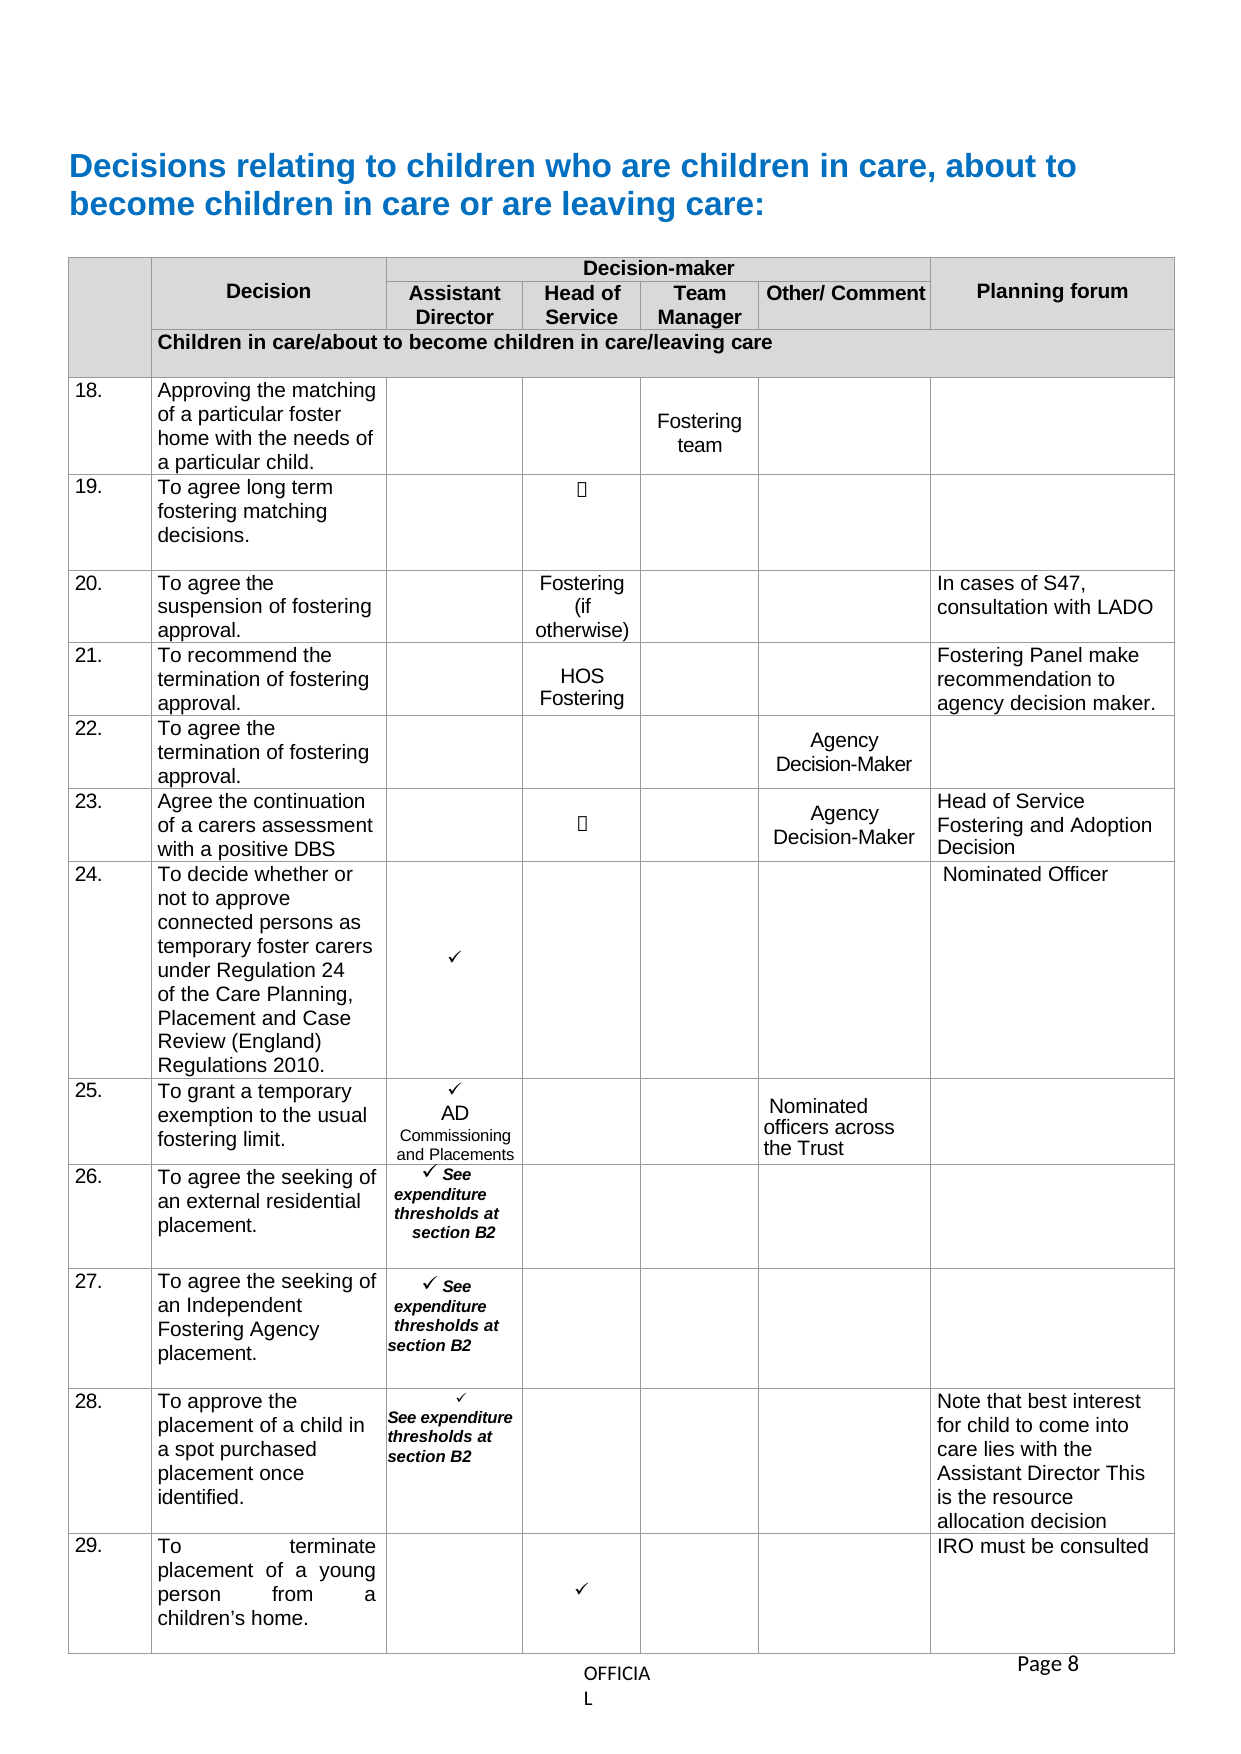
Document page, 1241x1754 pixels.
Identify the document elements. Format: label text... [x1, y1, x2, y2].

table_cell See expenditure thresholds at section B2 [387, 1165, 522, 1268]
table_cell [641, 643, 758, 715]
table_cell To terminate placement of a young person from a children’s home. [152, 1534, 386, 1653]
table_cell [759, 1269, 930, 1388]
table_cell Nominated Officer [931, 862, 1174, 1078]
table_cell [523, 1079, 640, 1164]
table_cell Agency Decision-Maker [759, 716, 930, 788]
table_cell [931, 1079, 1174, 1164]
table_cell  [523, 789, 640, 861]
table_cell [523, 1534, 640, 1653]
table_cell To recommend the termination of fostering approval. [152, 643, 386, 715]
table_cell [641, 1534, 758, 1653]
table_cell [387, 571, 522, 642]
table_cell To agree the suspension of fostering approval. [152, 571, 386, 642]
table_cell In cases of S47, consultation with LADO [931, 571, 1174, 642]
text Decisions relating to children who are children in care, about to become children in care or are leaving care: [69, 146, 1186, 223]
table_cell [641, 1389, 758, 1533]
table_cell [641, 1165, 758, 1268]
table_cell [387, 862, 522, 1078]
table_cell [641, 862, 758, 1078]
table_cell [931, 1165, 1174, 1268]
table_cell [387, 378, 522, 474]
table_cell Fostering (if otherwise) [523, 571, 640, 642]
table_cell 26. [69, 1165, 151, 1268]
table_cell Nominated officers across the Trust [759, 1079, 930, 1164]
table_header [69, 258, 151, 377]
table_cell 21. [69, 643, 151, 715]
table_cell To approve the placement of a child in a spot purchased placement once identified. [152, 1389, 386, 1533]
table_cell [387, 716, 522, 788]
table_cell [387, 1389, 522, 1533]
table_cell IRO must be consulted [931, 1534, 1174, 1653]
table_cell [759, 475, 930, 570]
table_cell [641, 475, 758, 570]
table_cell To agree long term fostering matching decisions. [152, 475, 386, 570]
table_cell [387, 643, 522, 715]
table_cell [931, 475, 1174, 570]
table_cell See expenditure thresholds at section B2 [387, 1269, 522, 1388]
table_cell [759, 862, 930, 1078]
table_cell [931, 378, 1174, 474]
table_cell 28. [69, 1389, 151, 1533]
table_cell 18. [69, 378, 151, 474]
table_cell Agree the continuation of a carers assessment with a positive DBS [152, 789, 386, 861]
table_cell Fostering team [641, 378, 758, 474]
table_cell Agency Decision-Maker [759, 789, 930, 861]
table_cell HOS Fostering [523, 643, 640, 715]
table_cell Fostering Panel make recommendation to agency decision maker. [931, 643, 1174, 715]
table_cell AD Commissioning and Placements [387, 1079, 522, 1164]
table_cell [759, 1389, 930, 1533]
table_cell [641, 716, 758, 788]
table_header Decision [152, 258, 386, 329]
table_cell [931, 1269, 1174, 1388]
table_cell [523, 1389, 640, 1533]
table_cell [759, 571, 930, 642]
table_cell [523, 1269, 640, 1388]
table_cell To grant a temporary exemption to the usual fostering limit. [152, 1079, 386, 1164]
table_cell Other/ Comment [759, 282, 930, 329]
table_cell [387, 1534, 522, 1653]
table_cell [759, 378, 930, 474]
table_cell To agree the seeking of an external residential placement. [152, 1165, 386, 1268]
table_cell  [523, 475, 640, 570]
table_cell [759, 1534, 930, 1653]
table_header Planning forum [931, 258, 1174, 329]
table_cell [523, 378, 640, 474]
table_cell Head of Service Fostering and Adoption Decision [931, 789, 1174, 861]
table_cell Head of Service [523, 282, 640, 329]
table_cell [523, 1165, 640, 1268]
table_cell [759, 643, 930, 715]
table_header Decision-maker [387, 258, 930, 281]
table_cell 27. [69, 1269, 151, 1388]
table_cell 25. [69, 1079, 151, 1164]
table_cell Team Manager [641, 282, 758, 329]
table_cell [641, 1269, 758, 1388]
table_cell 19. [69, 475, 151, 570]
table_cell To agree the termination of fostering approval. [152, 716, 386, 788]
table_cell 20. [69, 571, 151, 642]
table_cell 24. [69, 862, 151, 1078]
table_cell 22. [69, 716, 151, 788]
table_cell [641, 571, 758, 642]
table_cell [387, 475, 522, 570]
table_cell Note that best interest for child to come into care lies with the Assistant Director This is the resource allocation decision [931, 1389, 1174, 1533]
table_cell Approving the matching of a particular foster home with the needs of a particular child. [152, 378, 386, 474]
table_cell [759, 1165, 930, 1268]
table_cell [387, 789, 522, 861]
table_cell Assistant Director [387, 282, 522, 329]
table_cell 23. [69, 789, 151, 861]
table_cell [523, 862, 640, 1078]
table_cell [641, 789, 758, 861]
table_cell To decide whether or not to approve connected persons as temporary foster carers under Regulation 24 of the Care Planning, Placement and Case Review (England) Regulations 2010. [152, 862, 386, 1078]
table_cell Children in care/about to become children in care/leaving care [152, 330, 1174, 377]
table_cell To agree the seeking of an Independent Fostering Agency placement. [152, 1269, 386, 1388]
table_cell 29. [69, 1534, 151, 1653]
table_cell [931, 716, 1174, 788]
table_cell [641, 1079, 758, 1164]
table_cell [523, 716, 640, 788]
